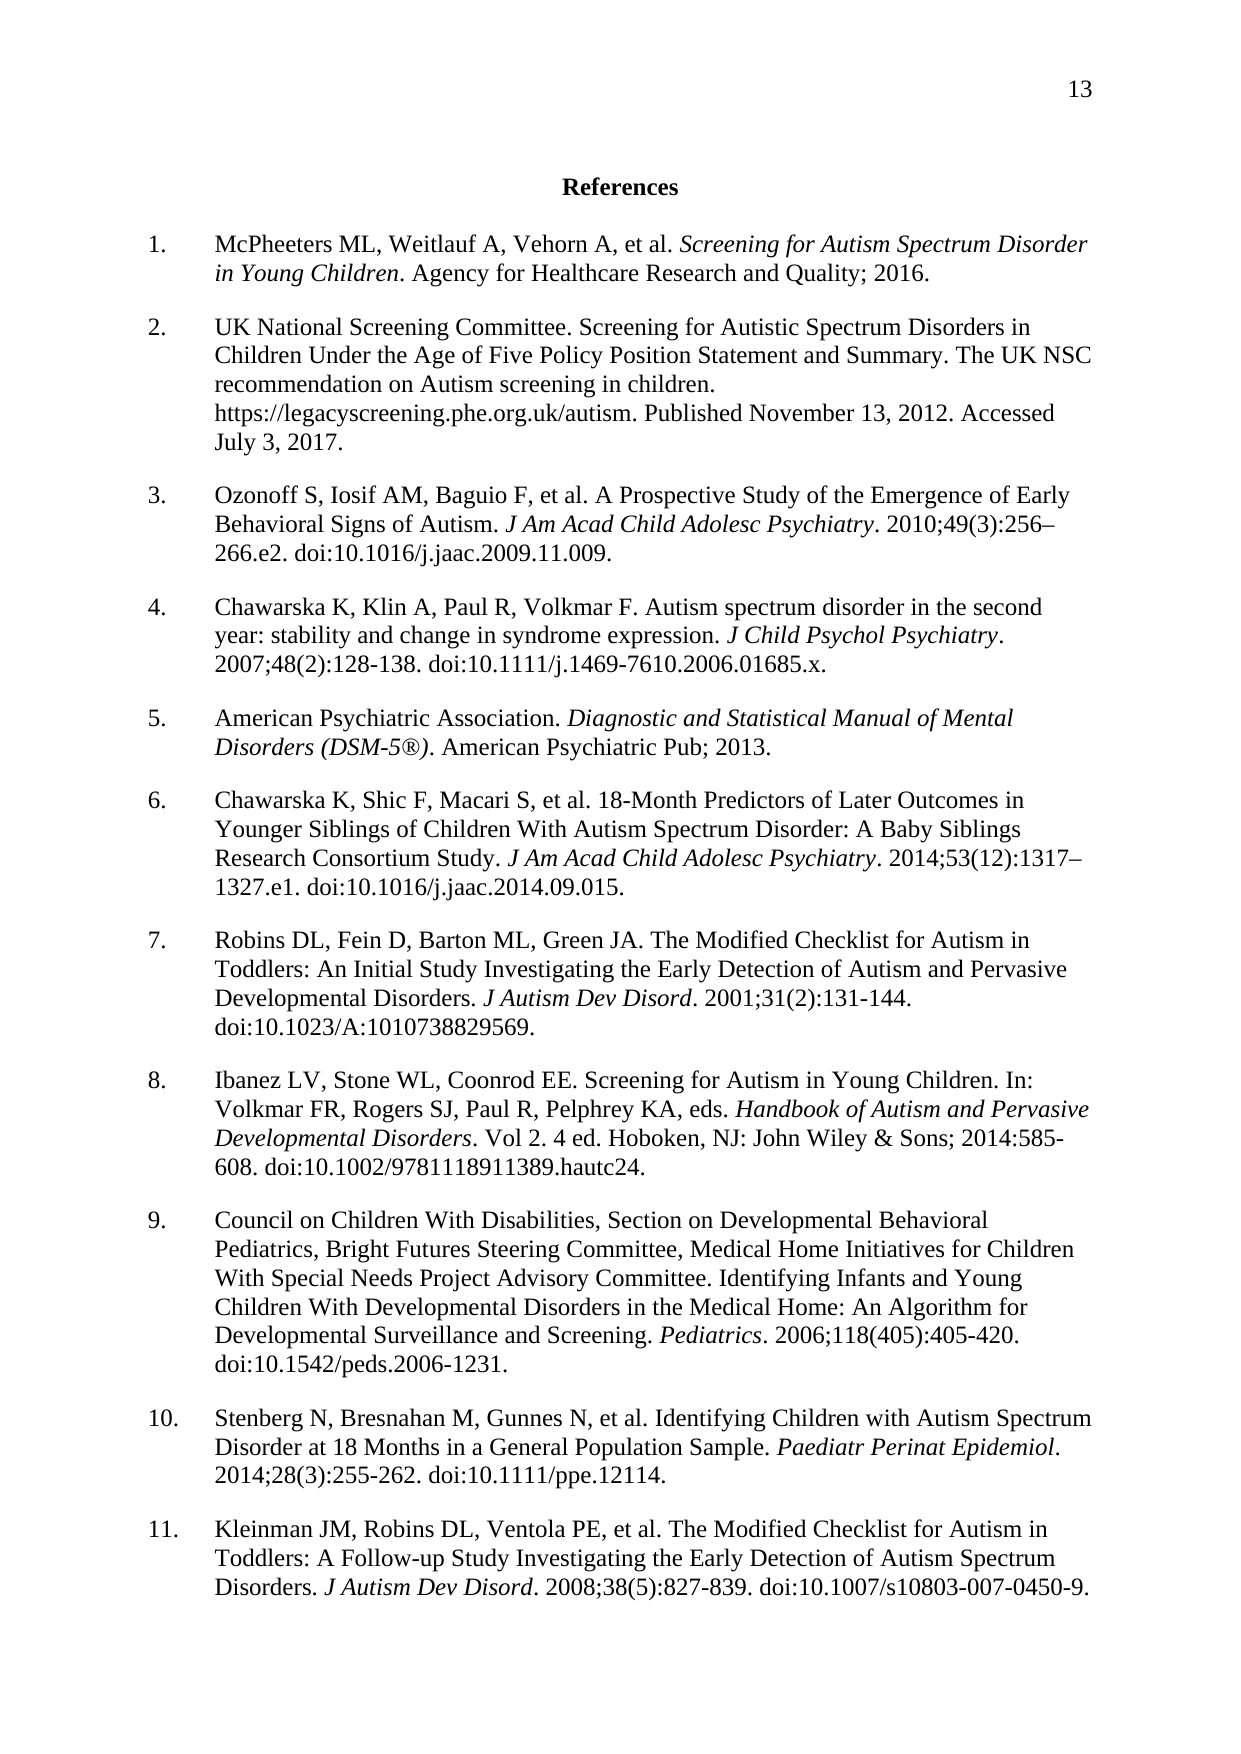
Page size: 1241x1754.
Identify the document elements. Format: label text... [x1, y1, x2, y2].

text 1. McPheeters ML, Weitlauf A, Vehorn A, et al. Screening for Autism Spectrum Disorder in Young Children. Agency for Healthcare Research and Quality; 2016. [148, 229, 1093, 287]
text 10. Stenberg N, Bresnahan M, Gunnes N, et al. Identifying Children with Autism Spectrum Disorder at 18 Months in a General Population Sample. Paediatr Perinat Epidemiol. 2014;28(3):255-262. doi:10.1111/ppe.12114. [148, 1403, 1093, 1489]
text 4. Chawarska K, Klin A, Paul R, Volkmar F. Autism spectrum disorder in the second year: stability and change in syndrome expression. J Child Psychol Psychiatry. 2007;48(2):128-138. doi:10.1111/j.1469-7610.2006.01685.x. [148, 592, 1093, 678]
text 7. Robins DL, Fein D, Barton ML, Green JA. The Modified Checklist for Autism in Toddlers: An Initial Study Investigating the Early Detection of Autism and Pervasive Developmental Disorders. J Autism Dev Disord. 2001;31(2):131-144. doi:10.1023/A:1010738829569. [148, 926, 1093, 1041]
text 3. Ozonoff S, Iosif AM, Baguio F, et al. A Prospective Study of the Emergence of Early Behavioral Signs of Autism. J Am Acad Child Adolesc Psychiatry. 2010;49(3):256–266.e2. doi:10.1016/j.jaac.2009.11.009. [148, 481, 1093, 567]
subtitle References [148, 172, 1093, 201]
text 9. Council on Children With Disabilities, Section on Developmental Behavioral Pediatrics, Bright Futures Steering Committee, Medical Home Initiatives for Children With Special Needs Project Advisory Committee. Identifying Infants and Young Children With Developmental Disorders in the Medical Home: An Algorithm for Developmental Surveillance and Screening. Pediatrics. 2006;118(405):405-420. doi:10.1542/peds.2006-1231. [148, 1206, 1093, 1378]
text 11. Kleinman JM, Robins DL, Ventola PE, et al. The Modified Checklist for Autism in Toddlers: A Follow-up Study Investigating the Early Detection of Autism Spectrum Disorders. J Autism Dev Disord. 2008;38(5):827-839. doi:10.1007/s10803-007-0450-9. [148, 1514, 1093, 1601]
text 2. UK National Screening Committee. Screening for Autistic Spectrum Disorders in Children Under the Age of Five Policy Position Statement and Summary. The UK NSC recommendation on Autism screening in children. https://legacyscreening.phe.org.uk/autism. Published November 13, 2012. Accessed July 3, 2017. [148, 312, 1093, 456]
text 8. Ibanez LV, Stone WL, Coonrod EE. Screening for Autism in Young Children. In: Volkmar FR, Rogers SJ, Paul R, Pelphrey KA, eds. Handbook of Autism and Pervasive Developmental Disorders. Vol 2. 4 ed. Hoboken, NJ: John Wiley & Sons; 2014:585-608. doi:10.1002/9781118911389.hautc24. [148, 1066, 1093, 1181]
text 5. American Psychiatric Association. Diagnostic and Statistical Manual of Mental Disorders (DSM-5®). American Psychiatric Pub; 2013. [148, 703, 1093, 761]
text 6. Chawarska K, Shic F, Macari S, et al. 18-Month Predictors of Later Outcomes in Younger Siblings of Children With Autism Spectrum Disorder: A Baby Siblings Research Consortium Study. J Am Acad Child Adolesc Psychiatry. 2014;53(12):1317–1327.e1. doi:10.1016/j.jaac.2014.09.015. [148, 786, 1093, 901]
